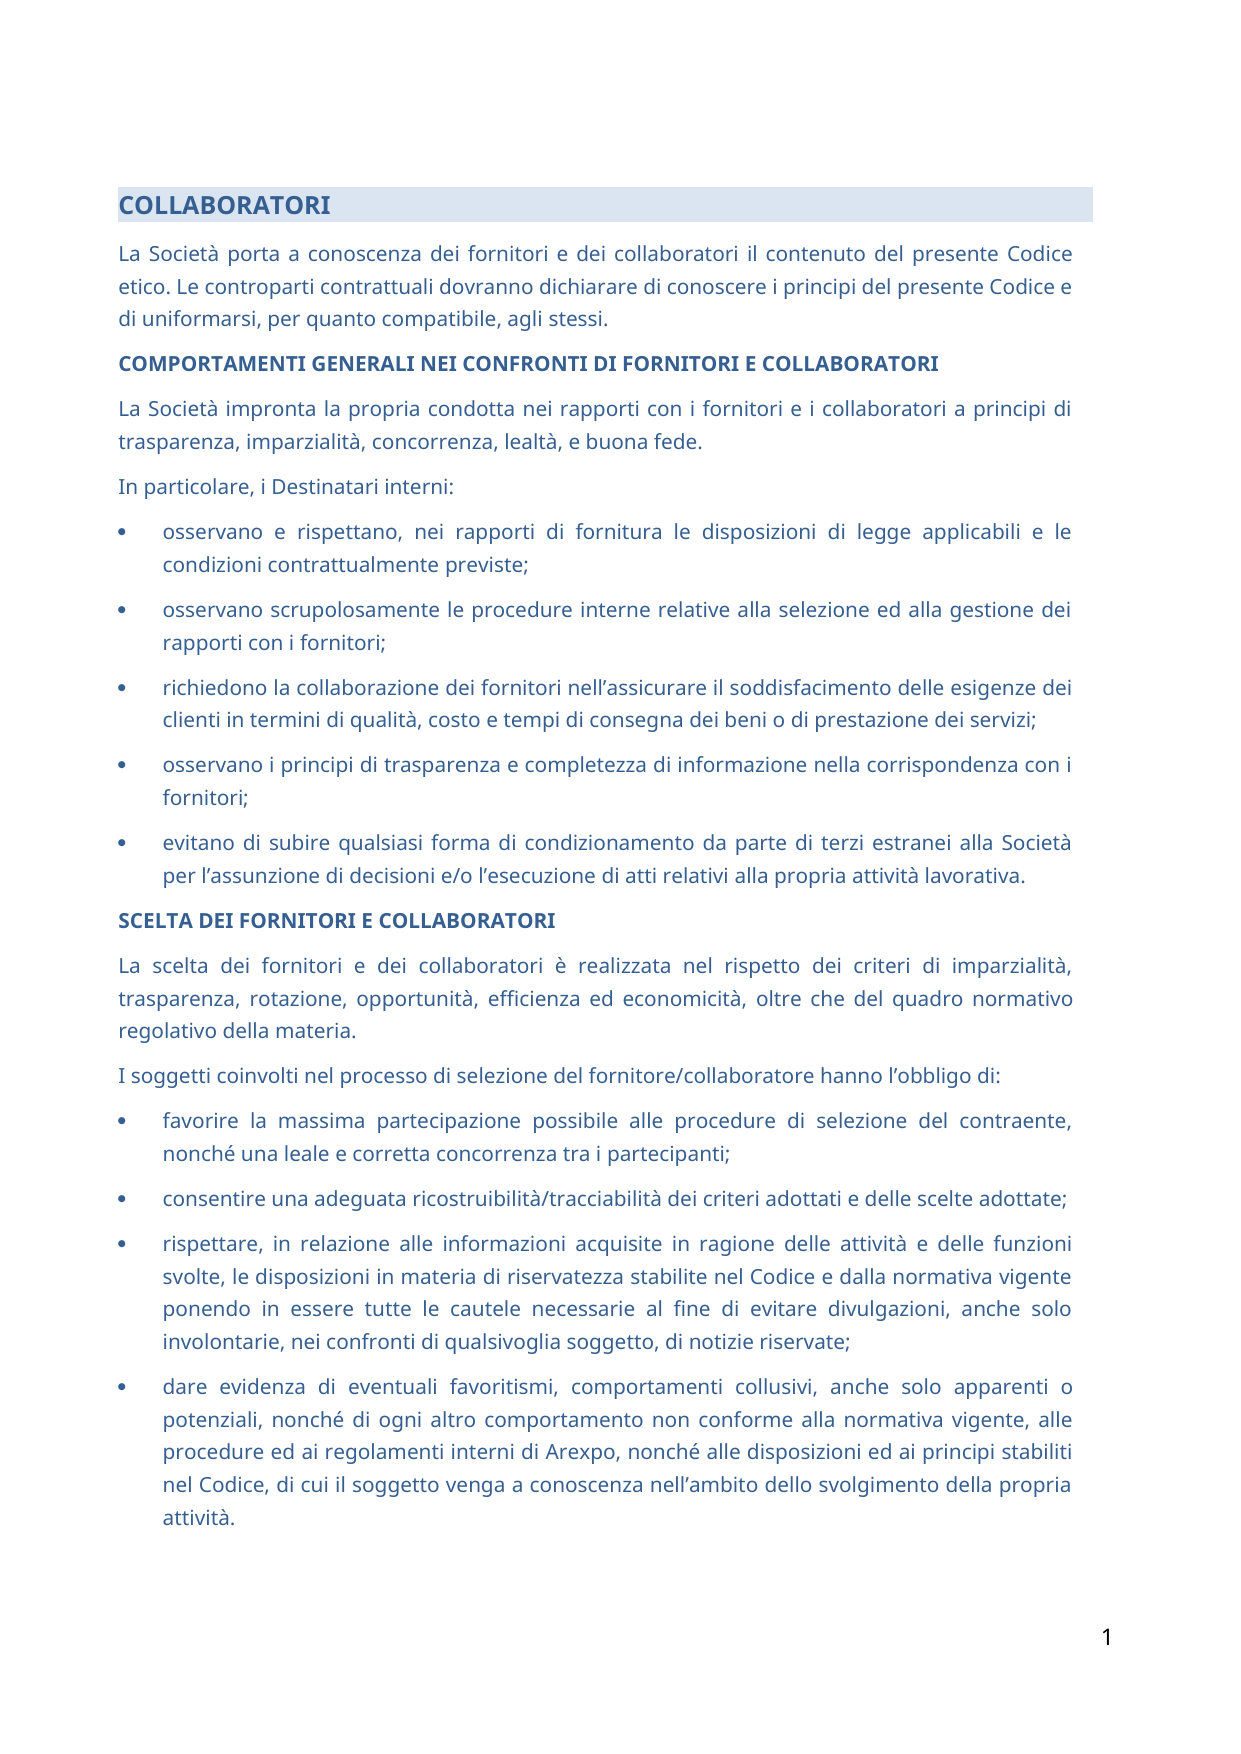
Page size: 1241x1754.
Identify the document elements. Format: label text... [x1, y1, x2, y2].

list evitano di subire qualsiasi forma di condizionamento da parte di terzi estranei alla Società per l’assunzione di decisioni e/o l’esecuzione di atti relativi alla propria attività lavorativa. [118, 828, 1073, 889]
list rispettare, in relazione alle informazioni acquisite in ragione delle attività e delle funzioni svolte, le disposizioni in materia di riservatezza stabilite nel Codice e dalla normativa vigente ponendo in essere tutte le cautele necessarie al fine di evitare divulgazioni, anche solo involontarie, nei confronti di qualsivoglia soggetto, di notizie riservate; [118, 1229, 1073, 1356]
text I soggetti coinvolti nel processo di selezione del fornitore/collaboratore hanno l’obbligo di: [118, 1061, 1093, 1090]
list consentire una adeguata ricostruibilità/tracciabilità dei criteri adottati e delle scelte adottate; [118, 1184, 1073, 1213]
list osservano e rispettano, nei rapporti di fornitura le disposizioni di legge applicabili e le condizioni contrattualmente previste; [118, 517, 1073, 578]
text COMPORTAMENTI GENERALI NEI CONFRONTI DI FORNITORI E COLLABORATORI [118, 349, 1093, 378]
list richiedono la collaborazione dei fornitori nell’assicurare il soddisfacimento delle esigenze dei clienti in termini di qualità, costo e tempi di consegna dei beni o di prestazione dei servizi; [118, 673, 1073, 734]
list osservano scrupolosamente le procedure interne relative alla selezione ed alla gestione dei rapporti con i fornitori; [118, 595, 1073, 656]
list dare evidenza di eventuali favoritismi, comportamenti collusivi, anche solo apparenti o potenziali, nonché di ogni altro comportamento non conforme alla normativa vigente, alle procedure ed ai regolamenti interni di Arexpo, nonché alle disposizioni ed ai principi stabiliti nel Codice, di cui il soggetto venga a conoscenza nell’ambito dello svolgimento della propria attività. [118, 1372, 1073, 1531]
text La Società impronta la propria condotta nei rapporti con i fornitori e i collaboratori a principi di trasparenza, imparzialità, concorrenza, lealtà, e buona fede. [118, 394, 1073, 456]
list favorire la massima partecipazione possibile alle procedure di selezione del contraente, nonché una leale e corretta concorrenza tra i partecipanti; [118, 1106, 1073, 1167]
list osservano i principi di trasparenza e completezza di informazione nella corrispondenza con i fornitori; [118, 751, 1073, 812]
text In particolare, i Destinatari interni: [118, 472, 1093, 501]
text SCELTA DEI FORNITORI E COLLABORATORI [118, 906, 1093, 934]
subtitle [118, 187, 1093, 222]
text La Società porta a conoscenza dei fornitori e dei collaboratori il contenuto del presente Codice etico. Le controparti contrattuali dovranno dichiarare di conoscere i principi del presente Codice e di uniformarsi, per quanto compatibile, agli stessi. [118, 239, 1073, 333]
text La scelta dei fornitori e dei collaboratori è realizzata nel rispetto dei criteri di imparzialità, trasparenza, rotazione, opportunità, efficienza ed economicità, oltre che del quadro normativo regolativo della materia. [118, 951, 1074, 1045]
